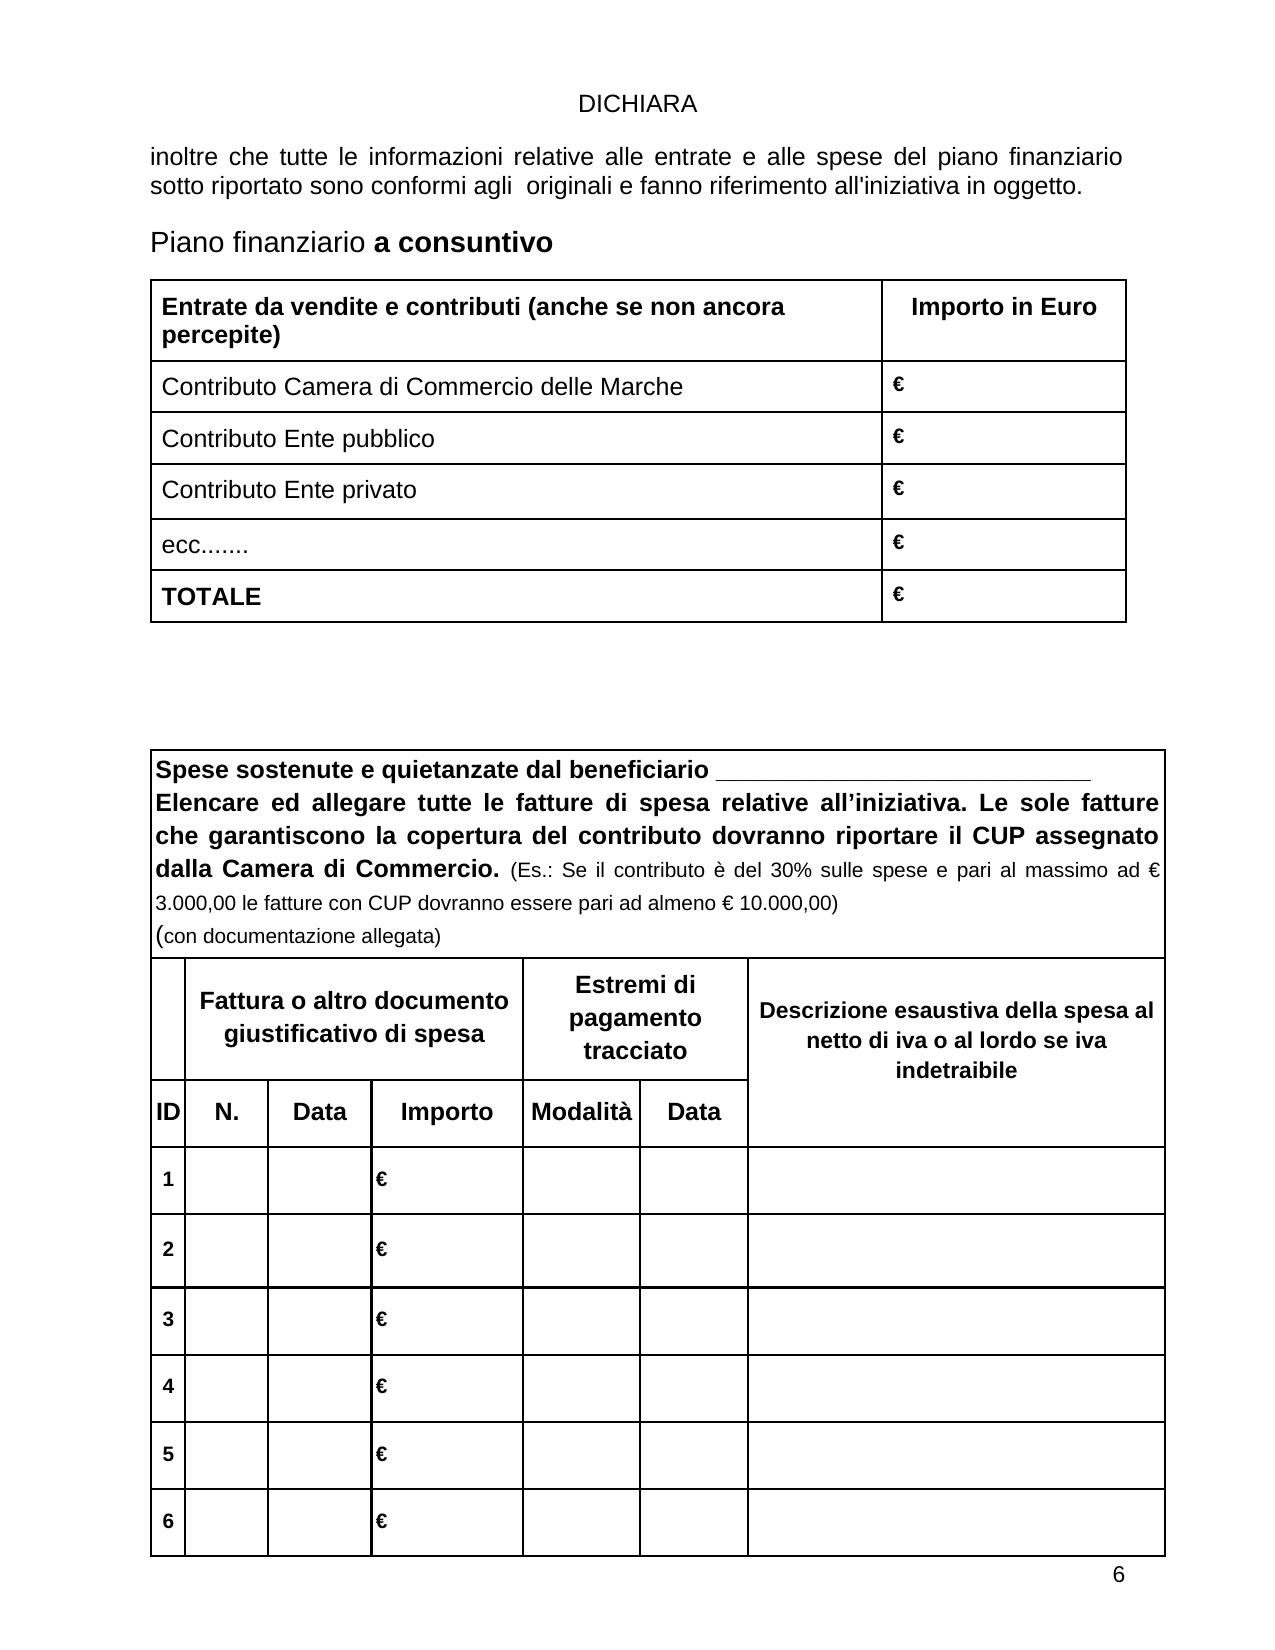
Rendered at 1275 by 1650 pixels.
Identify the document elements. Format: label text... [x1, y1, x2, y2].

table_cell [641, 1148, 747, 1213]
table_cell [186, 1289, 267, 1354]
table_header Spese sostenute e quietanzate dal beneficiario ___________________________ Elencare ed allegare tutte le fatture di spesa relative all’iniziativa. Le sole fatture che garantiscono la copertura del contributo dovranno riportare il CUP assegnato dalla Camera di Commercio. (Es.: Se il contributo è del 30% sulle spese e pari al massimo ad € 3.000,00 le fatture con CUP dovranno essere pari ad almeno € 10.000,00) (con documentazione allegata) [152, 751, 1164, 957]
table_cell € [883, 571, 1125, 621]
table_cell [152, 959, 184, 1079]
table_cell Data [269, 1081, 370, 1146]
table_cell Importo [373, 1081, 522, 1146]
table_cell [749, 1356, 1164, 1421]
table_cell Modalità [524, 1081, 639, 1146]
table_cell [749, 1148, 1164, 1213]
table_cell [186, 1356, 267, 1421]
table_cell Contributo Ente pubblico [152, 413, 881, 463]
text Piano finanziario a consuntivo [150, 225, 1125, 258]
table_cell [641, 1423, 747, 1488]
table_cell [186, 1423, 267, 1488]
table_cell € [883, 465, 1125, 518]
table_cell 4 [152, 1356, 184, 1421]
table_cell [641, 1356, 747, 1421]
table_cell € [373, 1215, 522, 1286]
table_cell [186, 1490, 267, 1555]
table_cell 1 [152, 1148, 184, 1213]
table_cell [524, 1289, 639, 1354]
table_cell [524, 1423, 639, 1488]
table_cell [641, 1490, 747, 1555]
table_cell Contributo Ente privato [152, 465, 881, 518]
table_cell [524, 1490, 639, 1555]
table_cell [641, 1215, 747, 1286]
table_cell € [373, 1356, 522, 1421]
table_cell Data [641, 1081, 747, 1146]
table_cell € [883, 520, 1125, 569]
table_cell [269, 1215, 370, 1286]
table_cell 3 [152, 1289, 184, 1354]
table_cell [749, 1289, 1164, 1354]
table_cell 2 [152, 1215, 184, 1286]
table_cell [269, 1356, 370, 1421]
table_cell € [373, 1423, 522, 1488]
table_cell 5 [152, 1423, 184, 1488]
table_cell Estremi di pagamento tracciato [524, 959, 747, 1079]
table_cell € [373, 1490, 522, 1555]
table_cell [749, 1215, 1164, 1286]
table_cell [524, 1215, 639, 1286]
table_cell [269, 1148, 370, 1213]
table_cell € [373, 1148, 522, 1213]
table_cell Fattura o altro documento giustificativo di spesa [186, 959, 522, 1079]
text DICHIARA [150, 88, 1125, 117]
table_cell ID [152, 1081, 184, 1146]
table_cell [749, 1490, 1164, 1555]
table_cell N. [186, 1081, 267, 1146]
table_cell [749, 1423, 1164, 1488]
table_cell [186, 1215, 267, 1286]
table_cell [186, 1148, 267, 1213]
table_cell [524, 1356, 639, 1421]
table_cell TOTALE [152, 571, 881, 621]
table_header Entrate da vendite e contributi (anche se non ancora percepite) [152, 281, 881, 359]
table_cell Descrizione esaustiva della spesa al netto di iva o al lordo se iva indetraibile [749, 959, 1164, 1146]
table_cell [524, 1148, 639, 1213]
table_cell Contributo Camera di Commercio delle Marche [152, 362, 881, 411]
table_header Importo in Euro [883, 281, 1125, 359]
table_cell [641, 1289, 747, 1354]
table_cell ecc....... [152, 520, 881, 569]
table_cell [269, 1490, 370, 1555]
table_cell € [373, 1289, 522, 1354]
table_cell [269, 1423, 370, 1488]
text inoltre che tutte le informazioni relative alle entrate e alle spese del piano finanziario sotto riportato sono conformi agli originali e fanno riferimento all'iniziativa in oggetto. [150, 142, 1125, 200]
table_cell [269, 1289, 370, 1354]
table_cell € [883, 362, 1125, 411]
table_cell € [883, 413, 1125, 463]
table_cell 6 [152, 1490, 184, 1555]
